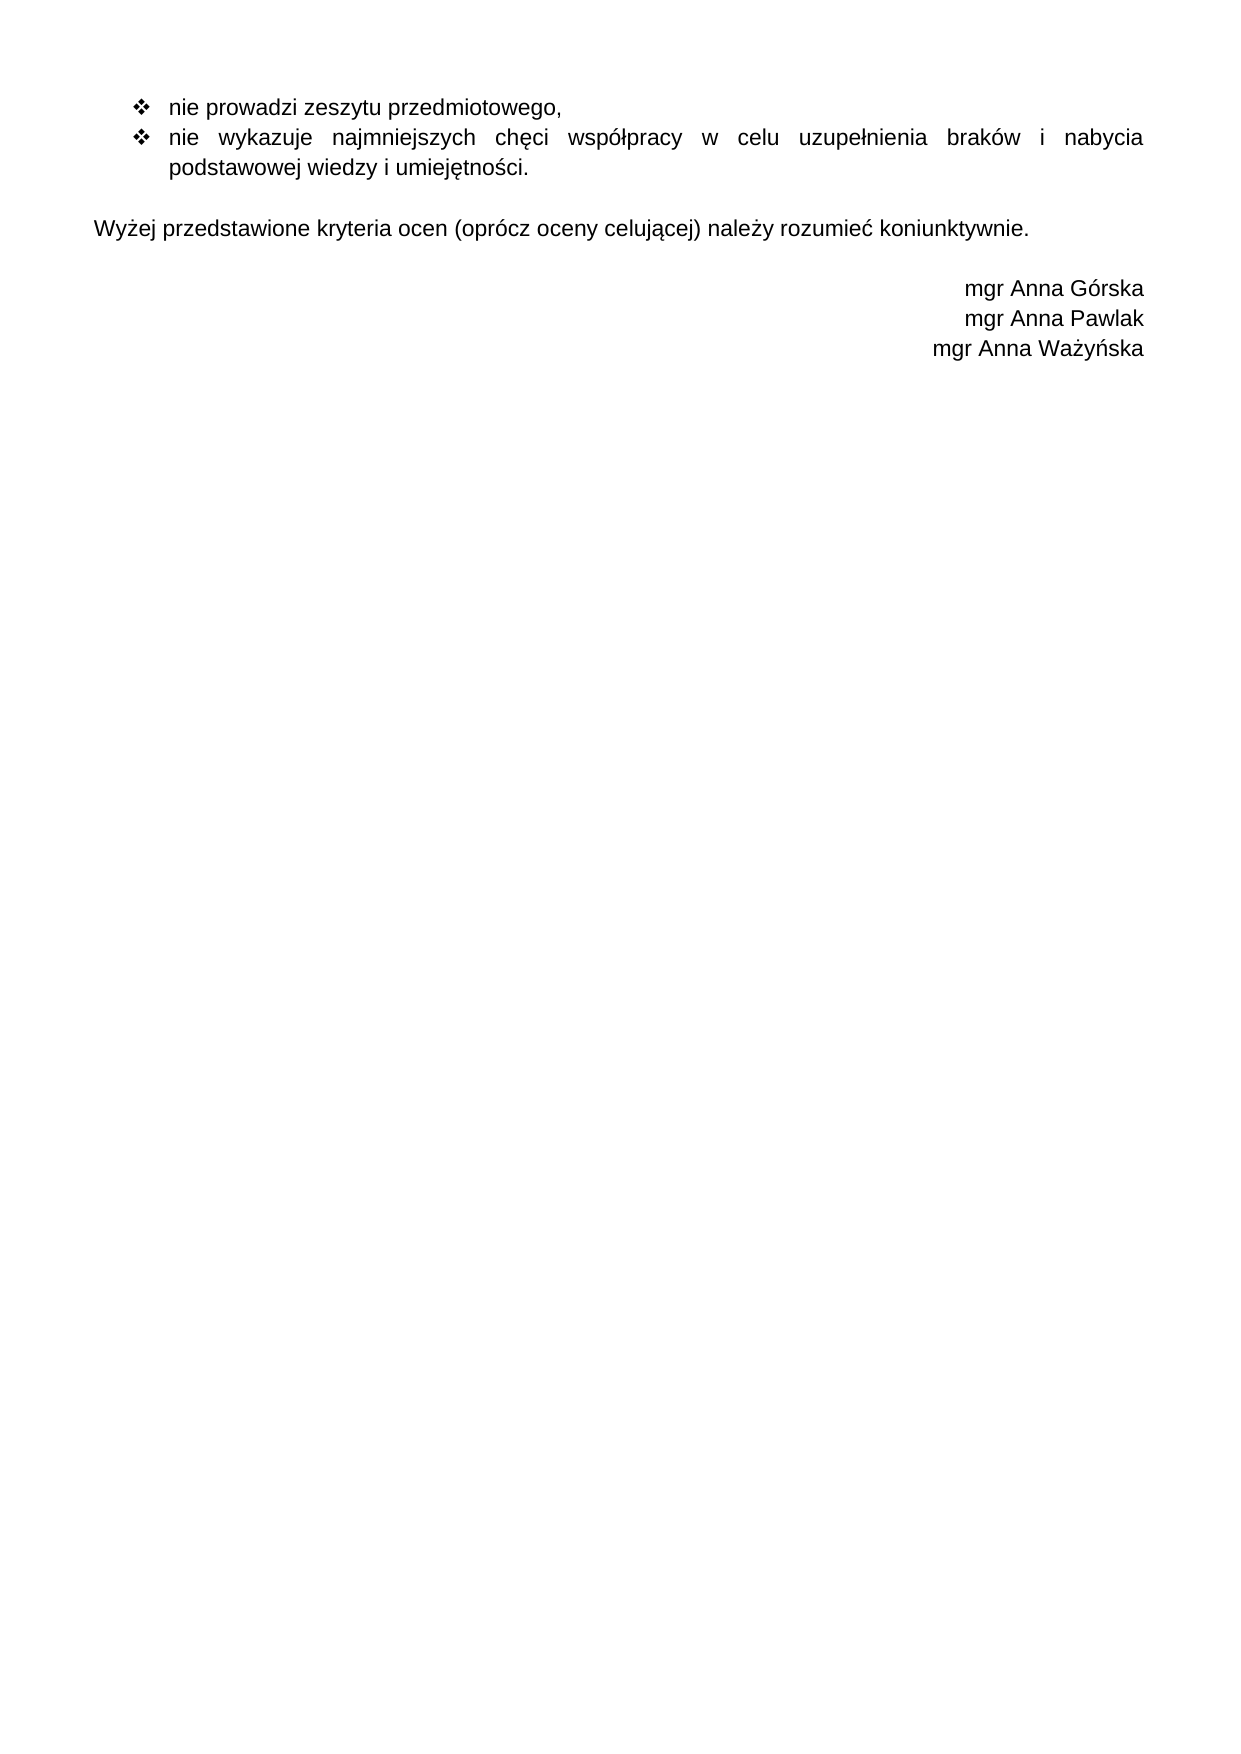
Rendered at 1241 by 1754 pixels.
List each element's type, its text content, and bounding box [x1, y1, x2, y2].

list nie wykazuje najmniejszych chęci współpracy w celu uzupełnienia braków i nabycia podstawowej wiedzy i umiejętności. [131, 124, 1144, 180]
text mgr Anna Górska [94, 275, 1144, 301]
text Wyżej przedstawione kryteria ocen (oprócz oceny celującej) należy rozumieć koniunktywnie. [94, 214, 1144, 241]
list nie prowadzi zeszytu przedmiotowego, [131, 94, 1144, 120]
text mgr Anna Pawlak [94, 305, 1144, 331]
text mgr Anna Ważyńska [94, 335, 1144, 362]
